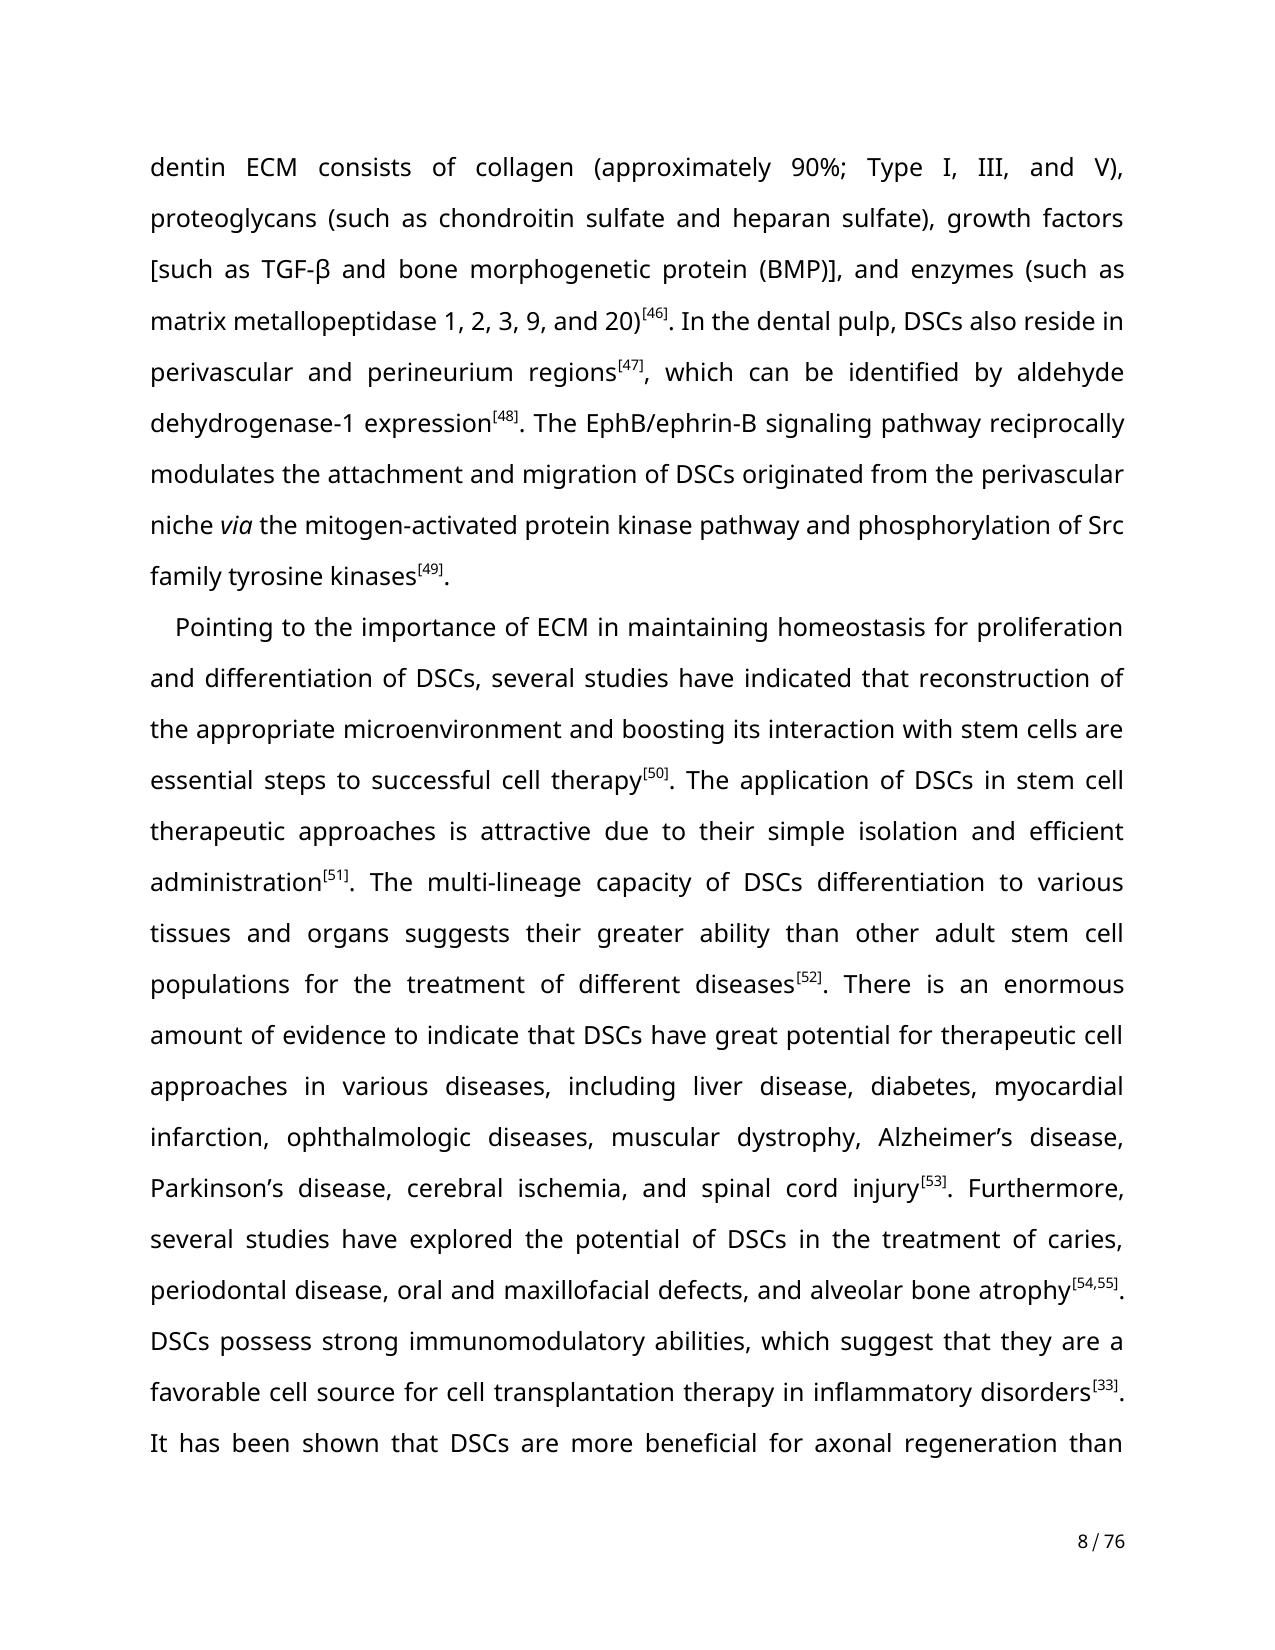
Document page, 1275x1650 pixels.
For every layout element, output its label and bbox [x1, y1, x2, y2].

text [150, 150, 1125, 592]
text [150, 609, 1125, 1460]
